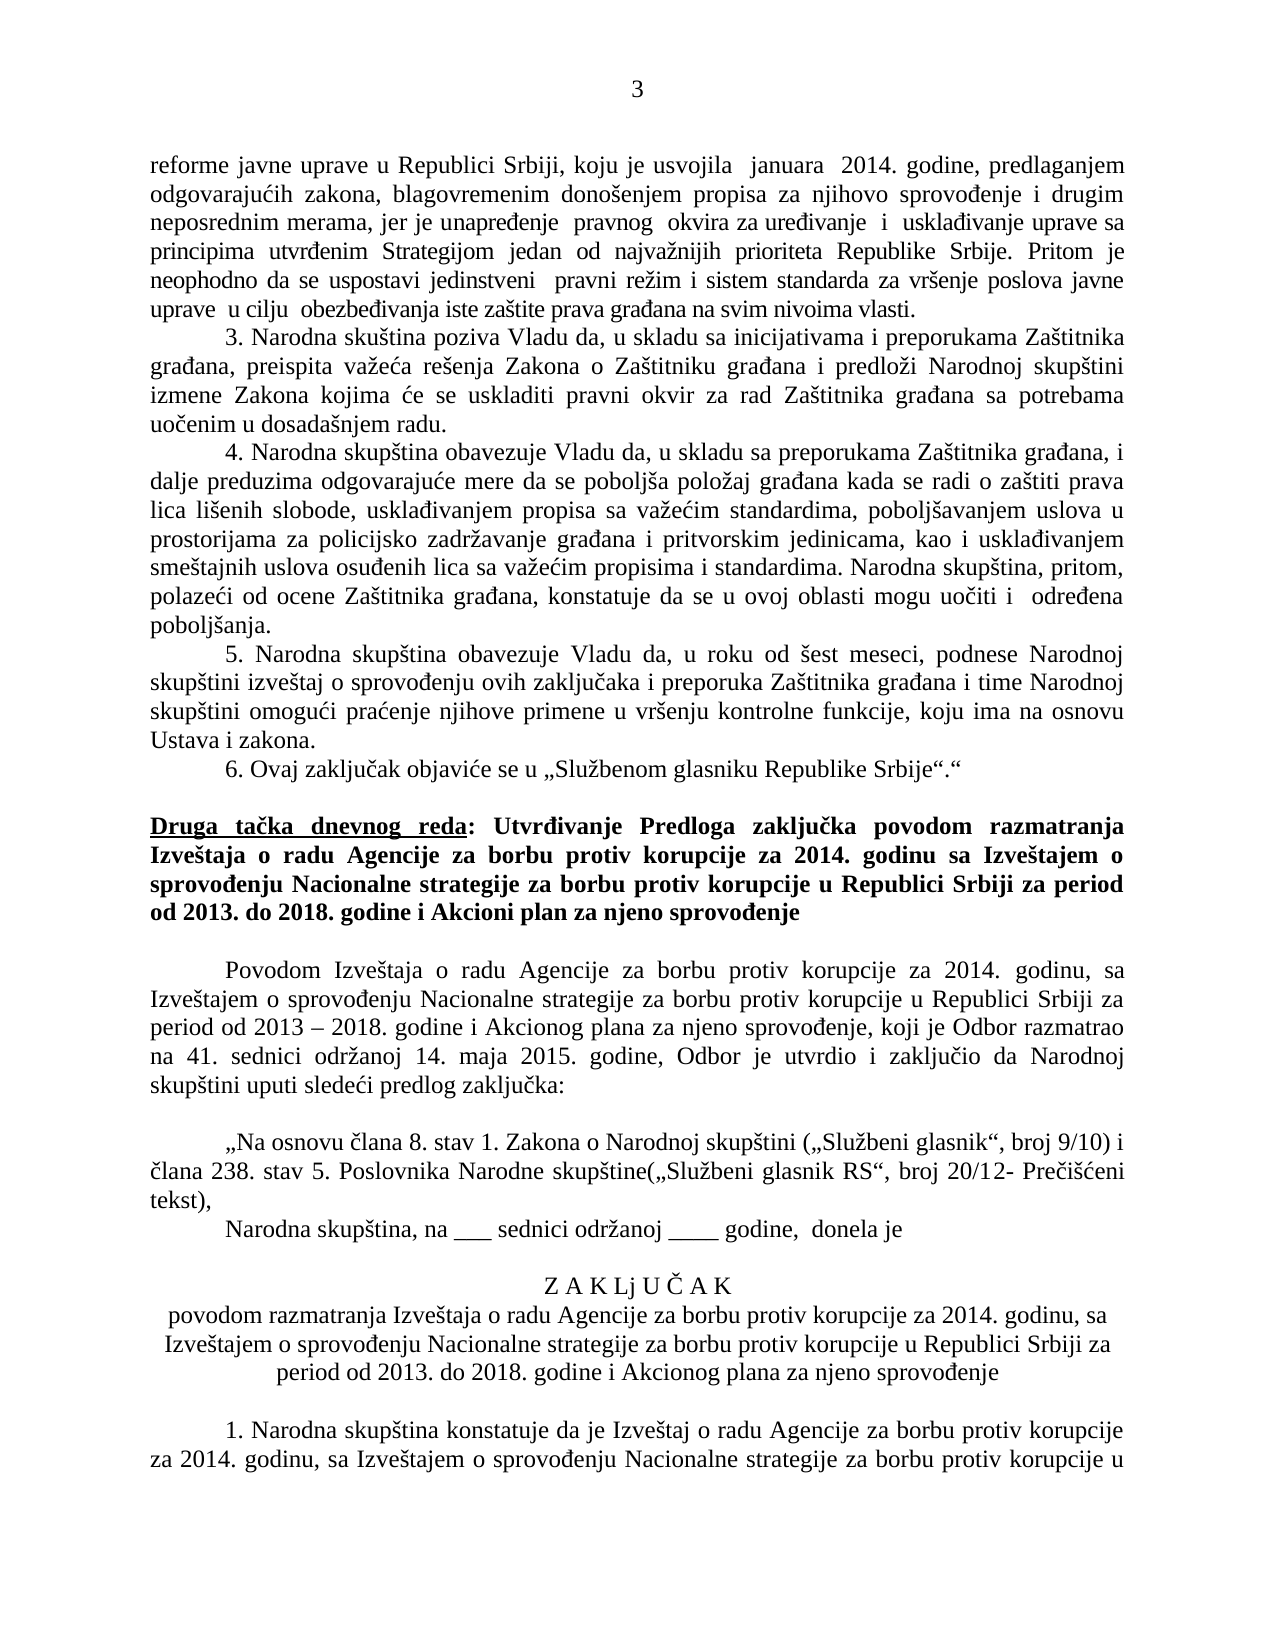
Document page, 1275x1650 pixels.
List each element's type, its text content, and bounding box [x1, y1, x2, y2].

text Druga tačka dnevnog reda: Utvrđivanje Predloga zaključka povodom razmatranja Izveštaja o radu Agencije za borbu protiv korupcije za 2014. godinu sa Izveštajem o sprovođenju Nacionalne strategije za borbu protiv korupcije u Republici Srbiji za period od 2013. do 2018. godine i Akcioni plan za njeno sprovođenje [150, 811, 1125, 926]
text „Na osnovu člana 8. stav 1. Zakona o Narodnoj skupštini („Službeni glasnik“, broj 9/10) i člana 238. stav 5. Poslovnika Narodne skupštine(„Službeni glasnik RS“, broj 20/12- Prečišćeni tekst), [150, 1127, 1125, 1214]
text 3. Narodna skuština poziva Vladu da, u skladu sa inicijativama i preporukama Zaštitnika građana, preispita važeća rešenja Zakona o Zaštitniku građana i predloži Narodnoj skupštini izmene Zakona kojima će se uskladiti pravni okvir za rad Zaštitnika građana sa potrebama uočenim u dosadašnjem radu. [150, 322, 1125, 437]
text Z A K Lj U Č A K [150, 1271, 1125, 1300]
text 4. Narodna skupština obavezuje Vladu da, u skladu sa preporukama Zaštitnika građana, i dalje preduzima odgovarajuće mere da se poboljša položaj građana kada se radi o zaštiti prava lica lišenih slobode, usklađivanjem propisa sa važećim standardima, poboljšavanjem uslova u prostorijama za policijsko zadržavanje građana i pritvorskim jedinicama, kao i usklađivanjem smeštajnih uslova osuđenih lica sa važećim propisima i standardima. Narodna skupština, pritom, polazeći od ocene Zaštitnika građana, konstatuje da se u ovoj oblasti mogu uočiti i određena poboljšanja. [150, 437, 1125, 639]
text 6. Ovaj zaključak objaviće se u „Službenom glasniku Republike Srbije“.“ [150, 754, 1125, 782]
text Narodna skupština, na ___ sednici održanoj ____ godine, donela je [150, 1214, 1125, 1242]
text povodom razmatranja Izveštaja o radu Agencije za borbu protiv korupcije za 2014. godinu, sa Izveštajem o sprovođenju Nacionalne strategije za borbu protiv korupcije u Republici Srbiji za period od 2013. do 2018. godine i Akcionog plana za njeno sprovođenje [150, 1300, 1125, 1386]
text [150, 150, 1125, 322]
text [150, 1415, 1125, 1472]
text 5. Narodna skupština obavezuje Vladu da, u roku od šest meseci, podnese Narodnoj skupštini izveštaj o sprovođenju ovih zaključaka i preporuka Zaštitnika građana i time Narodnoj skupštini omogući praćenje njihove primene u vršenju kontrolne funkcije, koju ima na osnovu Ustava i zakona. [150, 639, 1125, 754]
text Povodom Izveštaja o radu Agencije za borbu protiv korupcije za 2014. godinu, sa Izveštajem o sprovođenju Nacionalne strategije za borbu protiv korupcije u Republici Srbiji za period od 2013 – 2018. godine i Akcionog plana za njeno sprovođenje, koji je Odbor razmatrao na 41. sednici održanoj 14. maja 2015. godine, Odbor je utvrdio i zaključio da Narodnoj skupštini uputi sledeći predlog zaključka: [150, 955, 1125, 1099]
